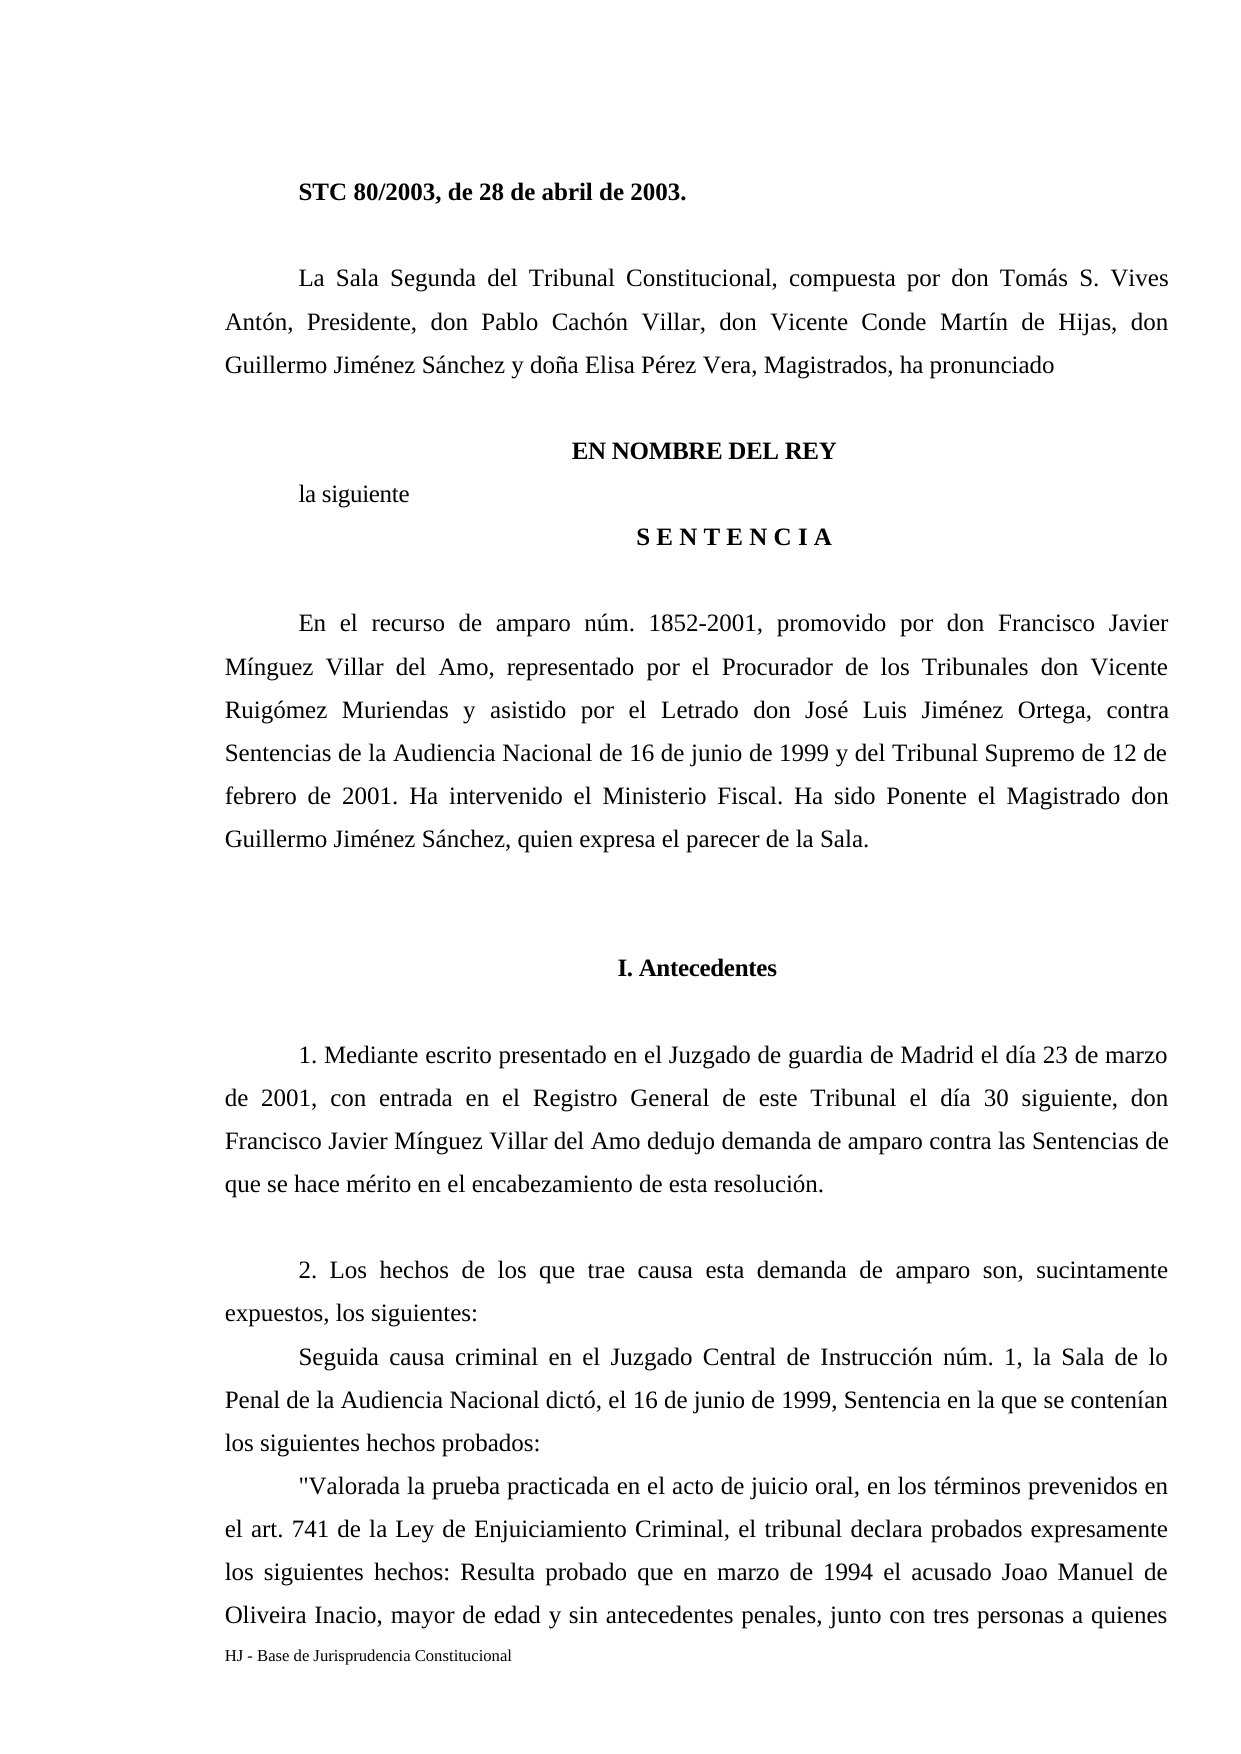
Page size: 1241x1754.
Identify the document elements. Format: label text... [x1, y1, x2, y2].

text 1. Mediante escrito presentado en el Juzgado de guardia de Madrid el día 23 de marzo de 2001, con entrada en el Registro General de este Tribunal el día 30 siguiente, don Francisco Javier Mínguez Villar del Amo dedujo demanda de amparo contra las Sentencias de que se hace mérito en el encabezamiento de esta resolución. [224, 1040, 1169, 1198]
text 2. Los hechos de los que trae causa esta demanda de amparo son, sucintamente expuestos, los siguientes: [224, 1255, 1169, 1327]
text I. Antecedentes [224, 953, 1169, 982]
text La Sala Segunda del Tribunal Constitucional, compuesta por don Tomás S. Vives Antón, Presidente, don Pablo Cachón Villar, don Vicente Conde Martín de Hijas, don Guillermo Jiménez Sánchez y doña Elisa Pérez Vera, Magistrados, ha pronunciado [224, 263, 1169, 378]
text la siguiente [224, 479, 1110, 508]
text En el recurso de amparo núm. 1852-2001, promovido por don Francisco Javier Mínguez Villar del Amo, representado por el Procurador de los Tribunales don Vicente Ruigómez Muriendas y asistido por el Letrado don José Luis Jiménez Ortega, contra Sentencias de la Audiencia Nacional de 16 de junio de 1999 y del Tribunal Supremo de 12 de febrero de 2001. Ha intervenido el Ministerio Fiscal. Ha sido Ponente el Magistrado don Guillermo Jiménez Sánchez, quien expresa el parecer de la Sala. [224, 608, 1169, 853]
text S E N T E N C I A [224, 522, 1169, 551]
text EN NOMBRE DEL REY [224, 436, 1110, 465]
text Seguida causa criminal en el Juzgado Central de Instrucción núm. 1, la Sala de lo Penal de la Audiencia Nacional dictó, el 16 de junio de 1999, Sentencia en la que se contenían los siguientes hechos probados: [224, 1342, 1169, 1457]
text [224, 1471, 1169, 1629]
text STC 80/2003, de 28 de abril de 2003. [224, 177, 1169, 206]
